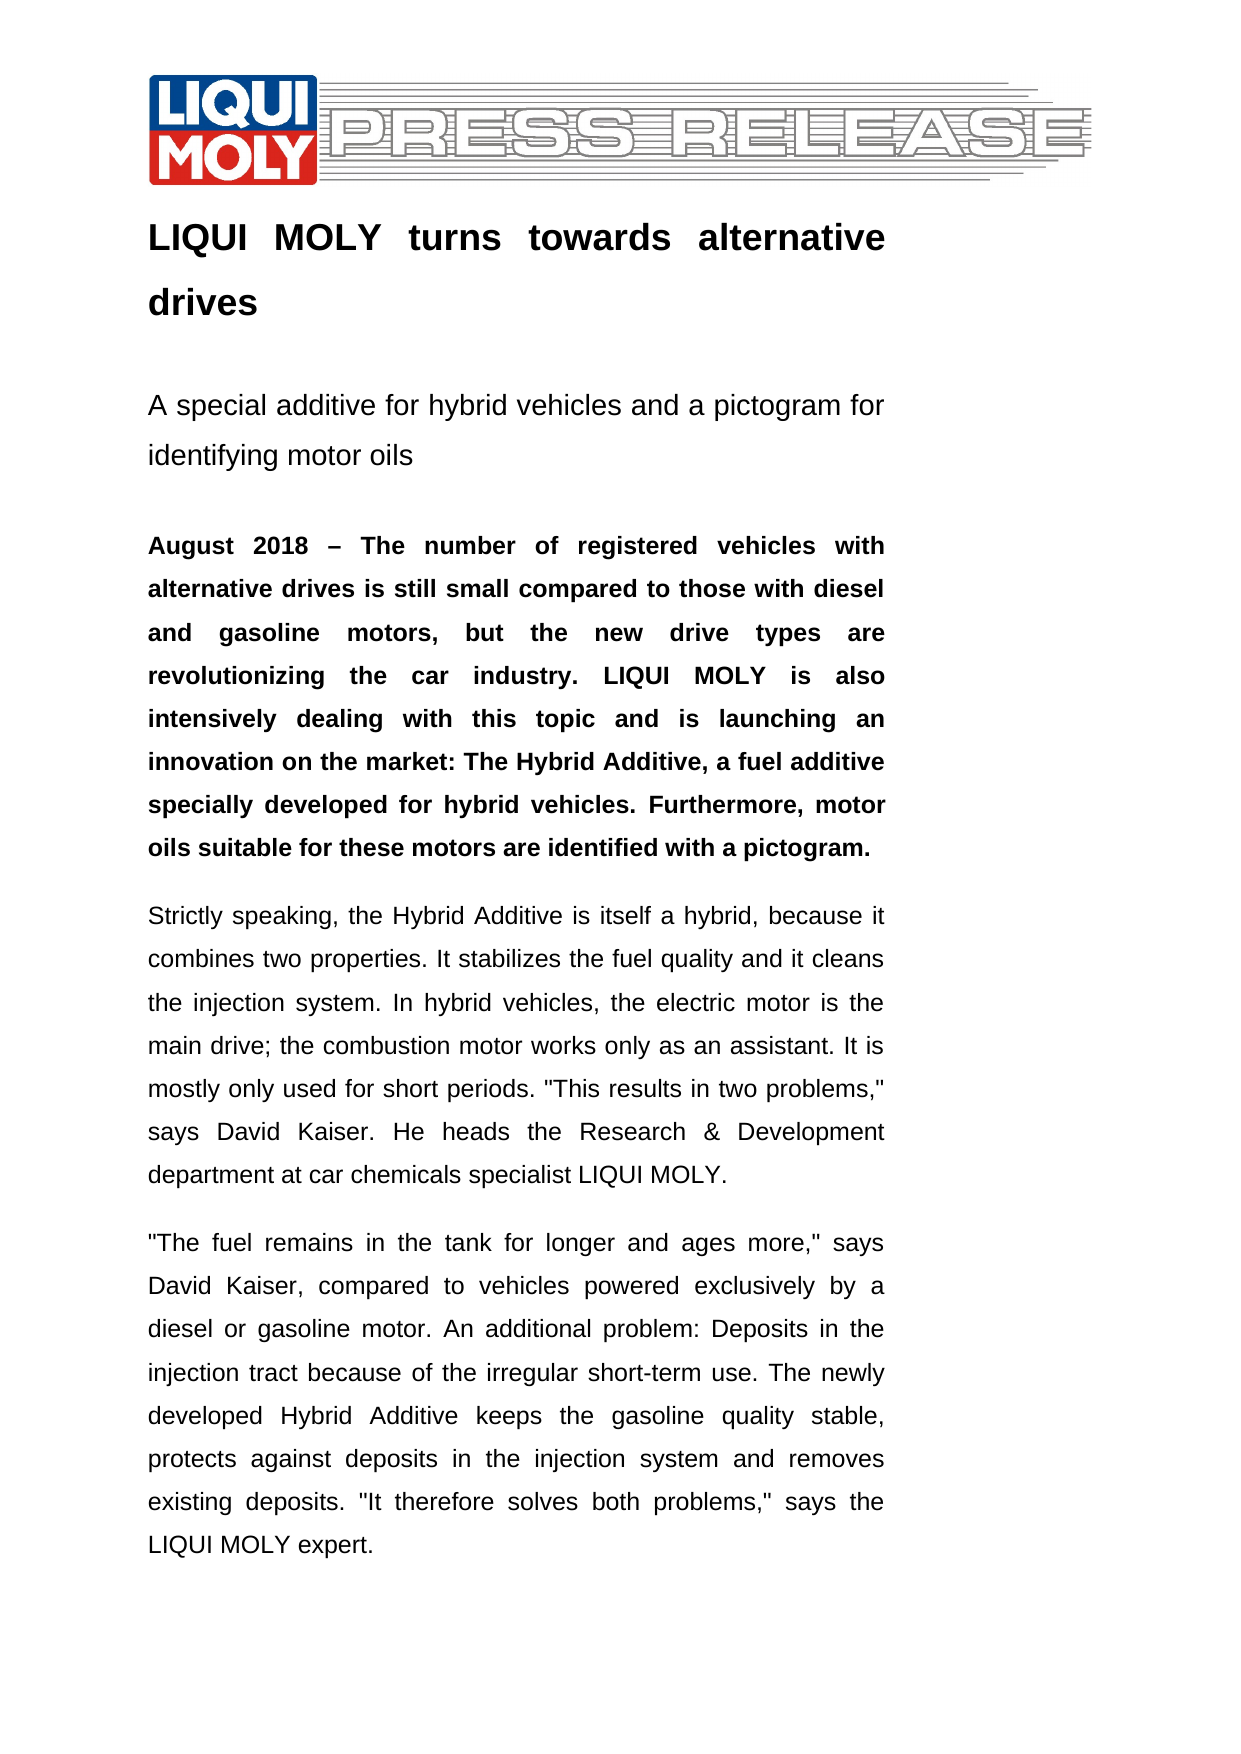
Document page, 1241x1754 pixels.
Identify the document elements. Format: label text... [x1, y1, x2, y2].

text LIQUI MOLY turns towards alternative drives [148, 215, 886, 323]
text Strictly speaking, the Hybrid Additive is itself a hybrid, because it combines two properties. It stabilizes the fuel quality and it cleans the injection system. In hybrid vehicles, the electric motor is the main drive; the combustion motor works only as an assistant. It is mostly only used for short periods. "This results in two problems," says David Kaiser. He heads the Research & Development department at car chemicals specialist LIQUI MOLY. [148, 901, 886, 1189]
text "The fuel remains in the tank for longer and ages more," says David Kaiser, compared to vehicles powered exclusively by a diesel or gasoline motor. An additional problem: Deposits in the injection tract because of the irregular short-term use. The newly developed Hybrid Additive keeps the gasoline quality stable, protects against deposits in the injection system and removes existing deposits. "It therefore solves both problems," says the LIQUI MOLY expert. [148, 1228, 886, 1559]
text August 2018 – The number of registered vehicles with alternative drives is still small compared to those with diesel and gasoline motors, but the new drive types are revolutionizing the car industry. LIQUI MOLY is also intensively dealing with this topic and is launching an innovation on the market: The Hybrid Additive, a fuel additive specially developed for hybrid vehicles. Furthermore, motor oils suitable for these motors are identified with a pictogram. [148, 531, 886, 862]
text A special additive for hybrid vehicles and a pictogram for identifying motor oils [148, 387, 886, 471]
picture [147, 73, 1092, 187]
